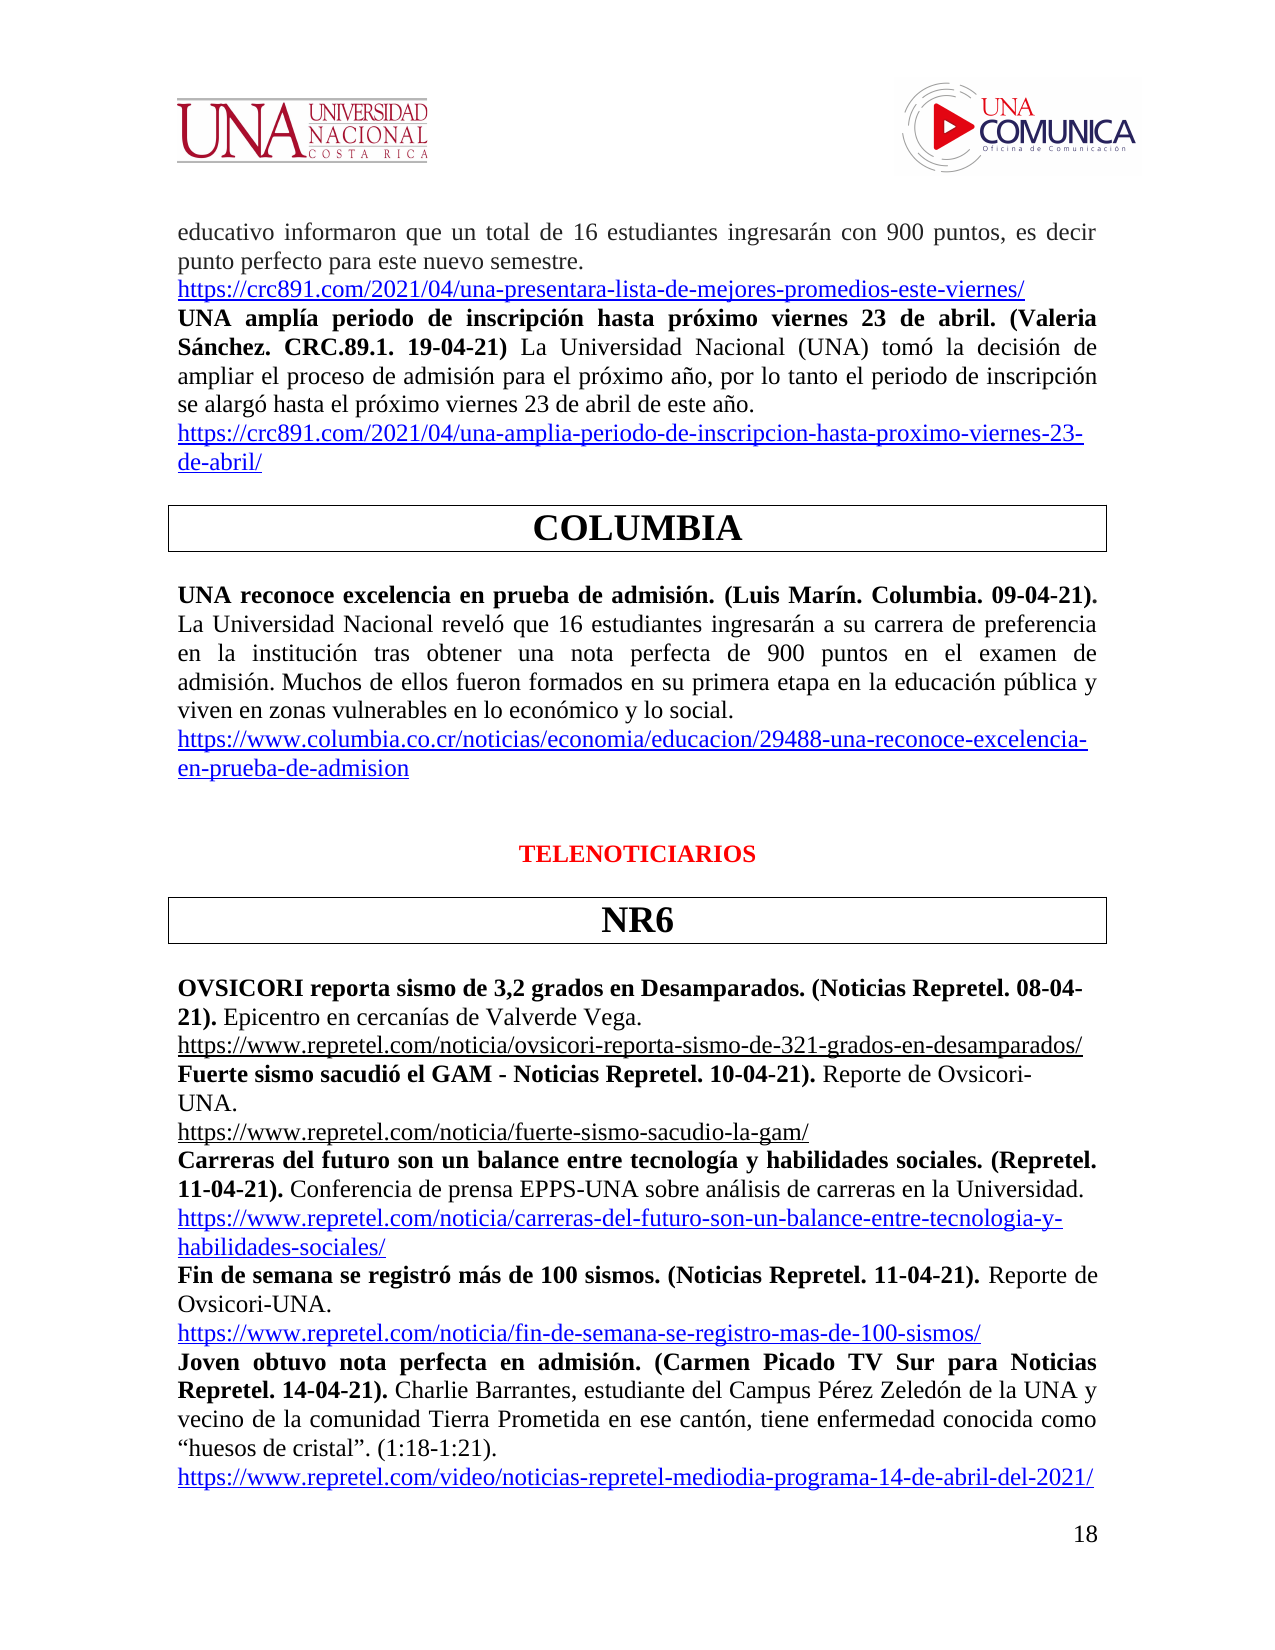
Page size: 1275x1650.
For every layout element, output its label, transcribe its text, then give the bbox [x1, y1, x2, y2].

text Joven obtuvo nota perfecta en admisión. (Carmen Picado TV Sur para Noticias Repretel. 14-04-21). Charlie Barrantes, estudiante del Campus Pérez Zeledón de la UNA y vecino de la comunidad Tierra Prometida en ese cantón, tiene enfermedad conocida como “huesos de cristal”. (1:18-1:21). [177, 1347, 1098, 1462]
text https://crc891.com/2021/04/una-amplia-periodo-de-inscripcion-hasta-proximo-viernes-23-de-abril/ [177, 418, 1098, 476]
picture [177, 98, 428, 163]
text https://www.repretel.com/noticia/ovsicori-reporta-sismo-de-321-grados-en-desamparados/ [177, 1030, 1098, 1059]
text https://www.repretel.com/noticia/fuerte-sismo-sacudio-la-gam/ [177, 1117, 1098, 1145]
text NR6 [169, 898, 1106, 943]
text https://www.columbia.co.cr/noticias/economia/educacion/29488-una-reconoce-excelencia-en-prueba-de-admision [177, 724, 1098, 782]
text TELENOTICIARIOS [177, 839, 1098, 868]
text Fin de semana se registró más de 100 sismos. (Noticias Repretel. 11-04-21). Reporte de Ovsicori-UNA. [177, 1260, 1098, 1318]
text Carreras del futuro son un balance entre tecnología y habilidades sociales. (Repretel. 11-04-21). Conferencia de prensa EPPS-UNA sobre análisis de carreras en la Universidad. [177, 1145, 1098, 1203]
text UNA amplía periodo de inscripción hasta próximo viernes 23 de abril. (Valeria Sánchez. CRC.89.1. 19-04-21) La Universidad Nacional (UNA) tomó la decisión de ampliar el proceso de admisión para el próximo año, por lo tanto el periodo de inscripción se alargó hasta el próximo viernes 23 de abril de este año. [177, 303, 1098, 418]
text COLUMBIA [169, 506, 1106, 551]
text https://crc891.com/2021/04/una-presentara-lista-de-mejores-promedios-este-viernes/ [177, 274, 1098, 303]
text https://www.repretel.com/noticia/fin-de-semana-se-registro-mas-de-100-sismos/ [177, 1318, 1098, 1347]
text https://www.repretel.com/video/noticias-repretel-mediodia-programa-14-de-abril-del-2021/ [177, 1462, 1098, 1490]
text OVSICORI reporta sismo de 3,2 grados en Desamparados. (Noticias Repretel. 08-04-21). Epicentro en cercanías de Valverde Vega. [177, 973, 1098, 1030]
text https://www.repretel.com/noticia/carreras-del-futuro-son-un-balance-entre-tecnologia-y-habilidades-sociales/ [177, 1203, 1098, 1260]
picture [893, 77, 1142, 176]
text UNA reconoce excelencia en prueba de admisión. (Luis Marín. Columbia. 09-04-21). La Universidad Nacional reveló que 16 estudiantes ingresarán a su carrera de preferencia en la institución tras obtener una nota perfecta de 900 puntos en el examen de admisión. Muchos de ellos fueron formados en su primera etapa en la educación pública y viven en zonas vulnerables en lo económico y lo social. [177, 581, 1098, 724]
text Fuerte sismo sacudió el GAM - Noticias Repretel. 10-04-21). Reporte de Ovsicori-UNA. [177, 1059, 1098, 1117]
